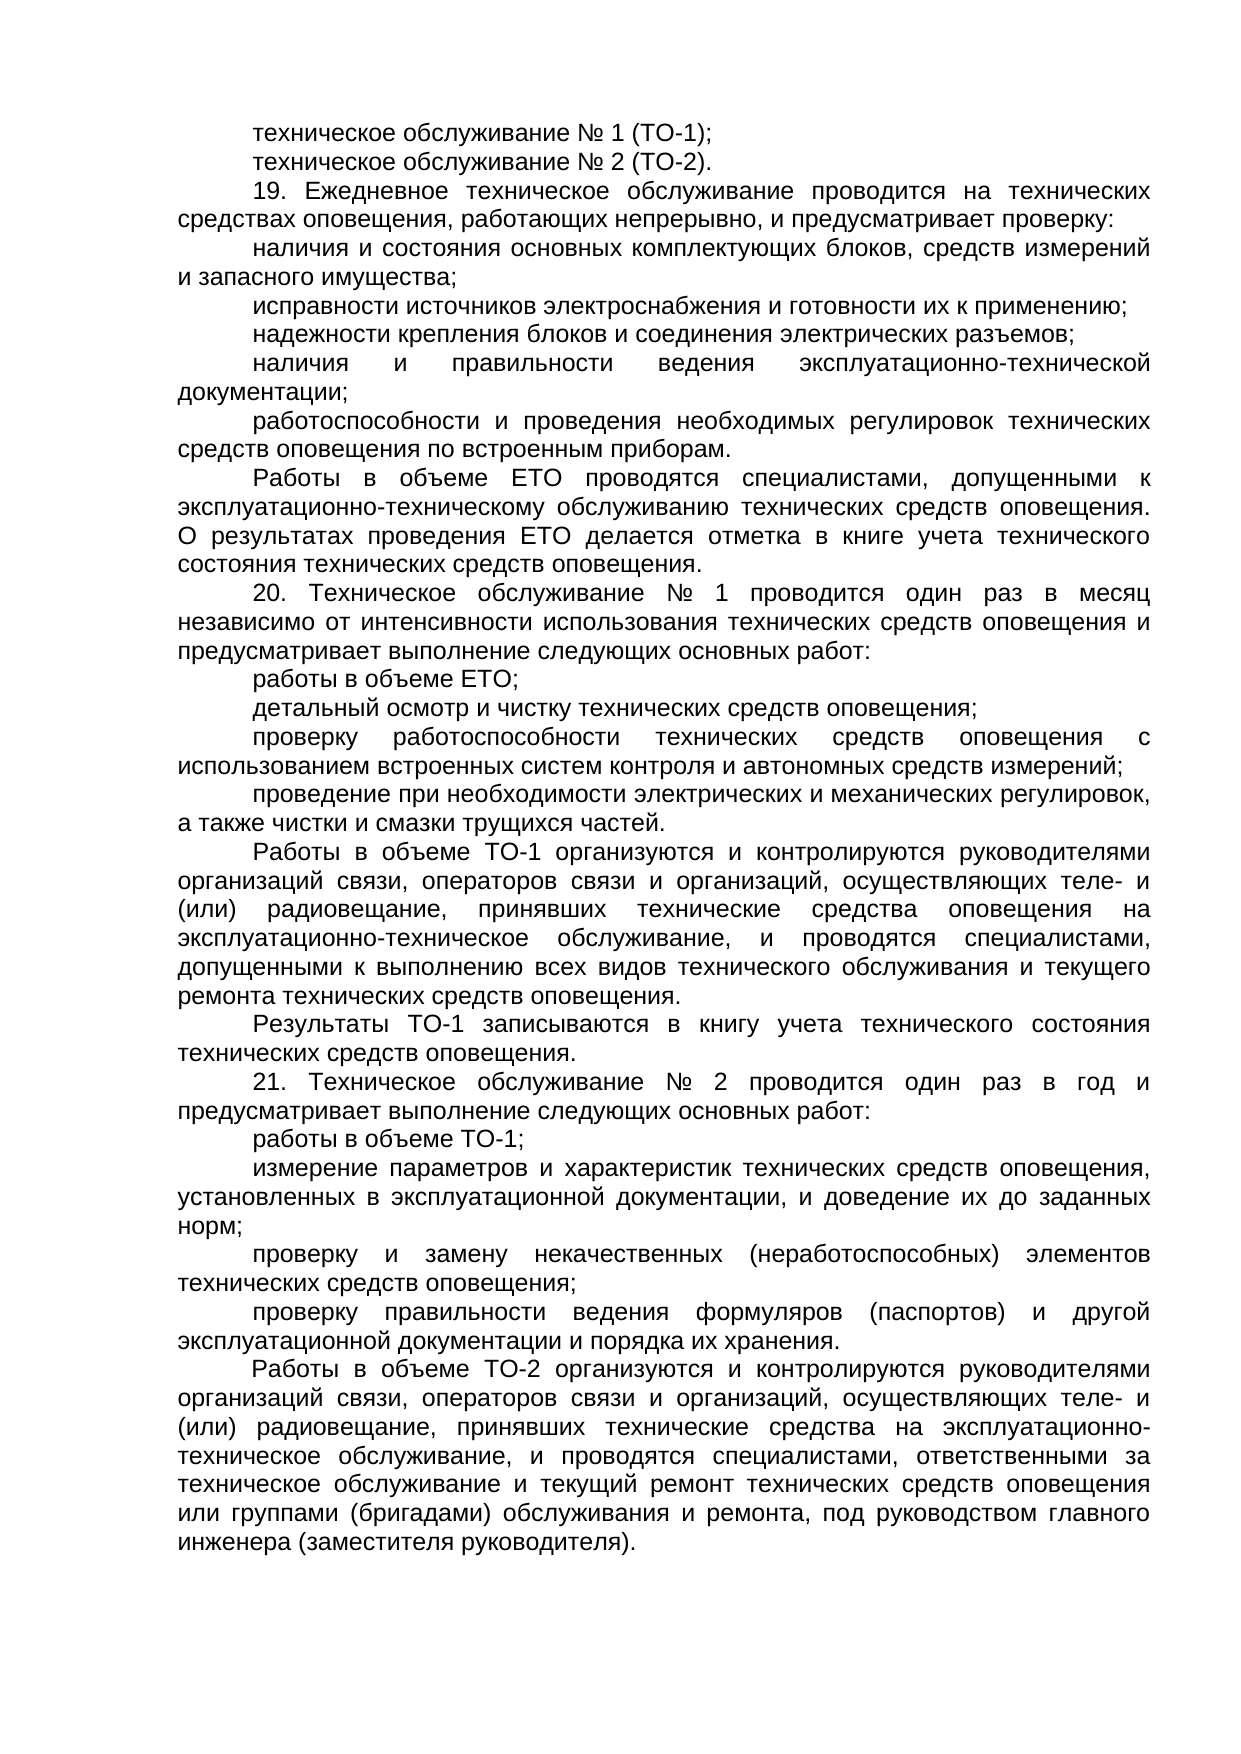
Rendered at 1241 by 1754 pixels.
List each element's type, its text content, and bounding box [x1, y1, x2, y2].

text работы в объеме ТО-1; [177, 1124, 1152, 1153]
text надежности крепления блоков и соединения электрических разъемов; [177, 319, 1152, 348]
text проведение при необходимости электрических и механических регулировок, а также чистки и смазки трущихся частей. [177, 779, 1152, 837]
text Работы в объеме ТО-2 организуются и контролируются руководителями организаций связи, операторов связи и организаций, осуществляющих теле- и (или) радиовещание, принявших технические средства на эксплуатационно-техническое обслуживание, и проводятся специалистами, ответственными за техническое обслуживание и текущий ремонт технических средств оповещения или группами (бригадами) обслуживания и ремонта, под руководством главного инженера (заместителя руководителя). [177, 1354, 1152, 1556]
text проверку правильности ведения формуляров (паспортов) и другой эксплуатационной документации и порядка их хранения. [177, 1297, 1152, 1354]
text техническое обслуживание № 1 (ТО-1); [177, 118, 1152, 147]
text проверку работоспособности технических средств оповещения с использованием встроенных систем контроля и автономных средств измерений; [177, 722, 1152, 779]
text наличия и состояния основных комплектующих блоков, средств измерений и запасного имущества; [177, 233, 1152, 291]
text наличия и правильности ведения эксплуатационно-технической документации; [177, 348, 1152, 406]
text Работы в объеме ТО-1 организуются и контролируются руководителями организаций связи, операторов связи и организаций, осуществляющих теле- и (или) радиовещание, принявших технические средства оповещения на эксплуатационно-техническое обслуживание, и проводятся специалистами, допущенными к выполнению всех видов технического обслуживания и текущего ремонта технических средств оповещения. [177, 837, 1152, 1009]
text исправности источников электроснабжения и готовности их к применению; [177, 291, 1152, 319]
text 19. Ежедневное техническое обслуживание проводится на технических средствах оповещения, работающих непрерывно, и предусматривает проверку: [177, 176, 1152, 233]
text детальный осмотр и чистку технических средств оповещения; [177, 693, 1152, 722]
text техническое обслуживание № 2 (ТО-2). [177, 147, 1152, 176]
text работы в объеме ЕТО; [177, 664, 1152, 693]
text работоспособности и проведения необходимых регулировок технических средств оповещения по встроенным приборам. [177, 406, 1152, 463]
text 20. Техническое обслуживание № 1 проводится один раз в месяц независимо от интенсивности использования технических средств оповещения и предусматривает выполнение следующих основных работ: [177, 578, 1152, 664]
text Результаты ТО-1 записываются в книгу учета технического состояния технических средств оповещения. [177, 1009, 1152, 1067]
text Работы в объеме ЕТО проводятся специалистами, допущенными к эксплуатационно-техническому обслуживанию технических средств оповещения. О результатах проведения ЕТО делается отметка в книге учета технического состояния технических средств оповещения. [177, 463, 1152, 578]
text 21. Техническое обслуживание № 2 проводится один раз в год и предусматривает выполнение следующих основных работ: [177, 1067, 1152, 1124]
text проверку и замену некачественных (неработоспособных) элементов технических средств оповещения; [177, 1239, 1152, 1297]
text измерение параметров и характеристик технических средств оповещения, установленных в эксплуатационной документации, и доведение их до заданных норм; [177, 1153, 1152, 1239]
